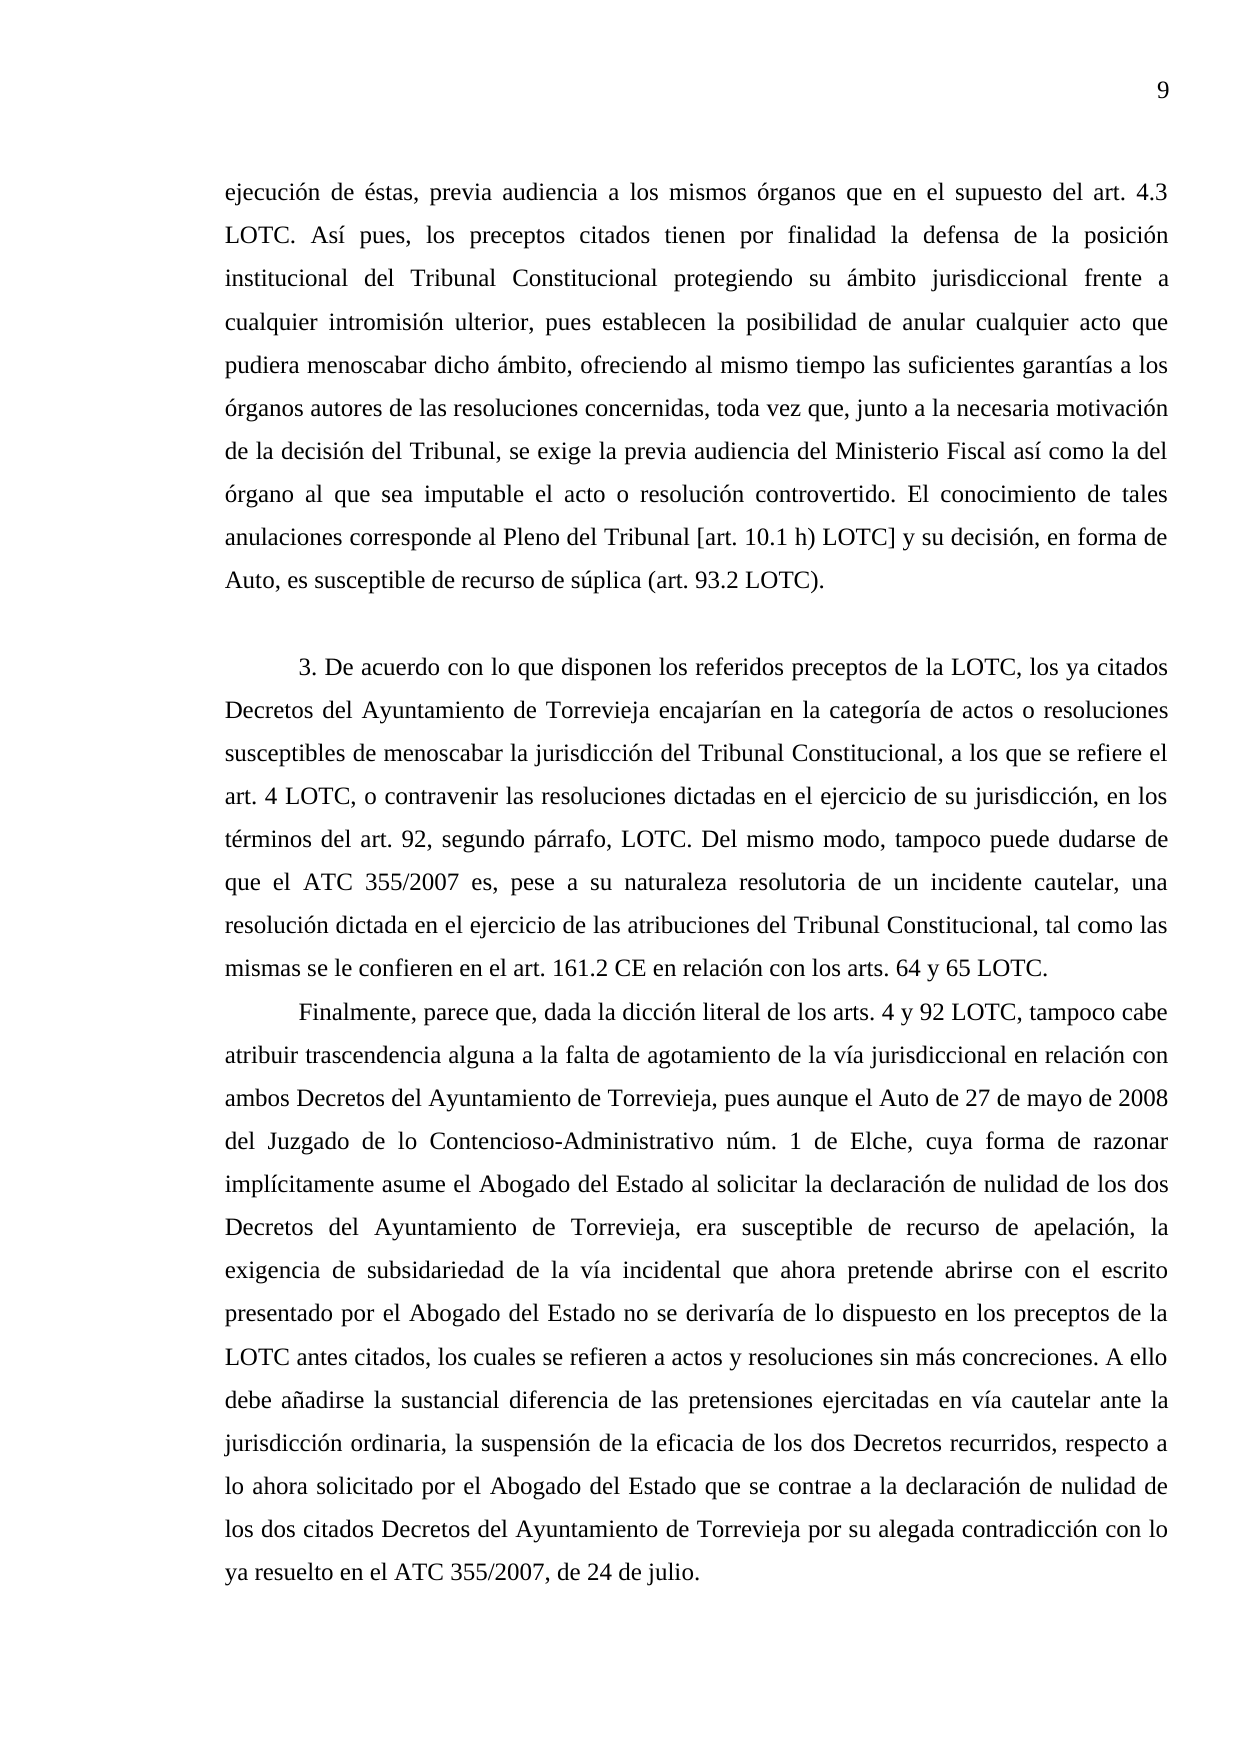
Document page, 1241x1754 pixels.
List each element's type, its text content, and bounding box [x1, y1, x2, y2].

text Finalmente, parece que, dada la dicción literal de los arts. 4 y 92 LOTC, tampoco cabe atribuir trascendencia alguna a la falta de agotamiento de la vía jurisdiccional en relación con ambos Decretos del Ayuntamiento de Torrevieja, pues aunque el Auto de 27 de mayo de 2008 del Juzgado de lo Contencioso-Administrativo núm. 1 de Elche, cuya forma de razonar implícitamente asume el Abogado del Estado al solicitar la declaración de nulidad de los dos Decretos del Ayuntamiento de Torrevieja, era susceptible de recurso de apelación, la exigencia de subsidariedad de la vía incidental que ahora pretende abrirse con el escrito presentado por el Abogado del Estado no se derivaría de lo dispuesto en los preceptos de la LOTC antes citados, los cuales se refieren a actos y resoluciones sin más concreciones. A ello debe añadirse la sustancial diferencia de las pretensiones ejercitadas en vía cautelar ante la jurisdicción ordinaria, la suspensión de la eficacia de los dos Decretos recurridos, respecto a lo ahora solicitado por el Abogado del Estado que se contrae a la declaración de nulidad de los dos citados Decretos del Ayuntamiento de Torrevieja por su alegada contradicción con lo ya resuelto en el ATC 355/2007, de 24 de julio. [224, 997, 1169, 1586]
text 3. De acuerdo con lo que disponen los referidos preceptos de la LOTC, los ya citados Decretos del Ayuntamiento de Torrevieja encajarían en la categoría de actos o resoluciones susceptibles de menoscabar la jurisdicción del Tribunal Constitucional, a los que se refiere el art. 4 LOTC, o contravenir las resoluciones dictadas en el ejercicio de su jurisdicción, en los términos del art. 92, segundo párrafo, LOTC. Del mismo modo, tampoco puede dudarse de que el ATC 355/2007 es, pese a su naturaleza resolutoria de un incidente cautelar, una resolución dictada en el ejercicio de las atribuciones del Tribunal Constitucional, tal como las mismas se le confieren en el art. 161.2 CE en relación con los arts. 64 y 65 LOTC. [224, 652, 1169, 982]
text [224, 177, 1169, 594]
